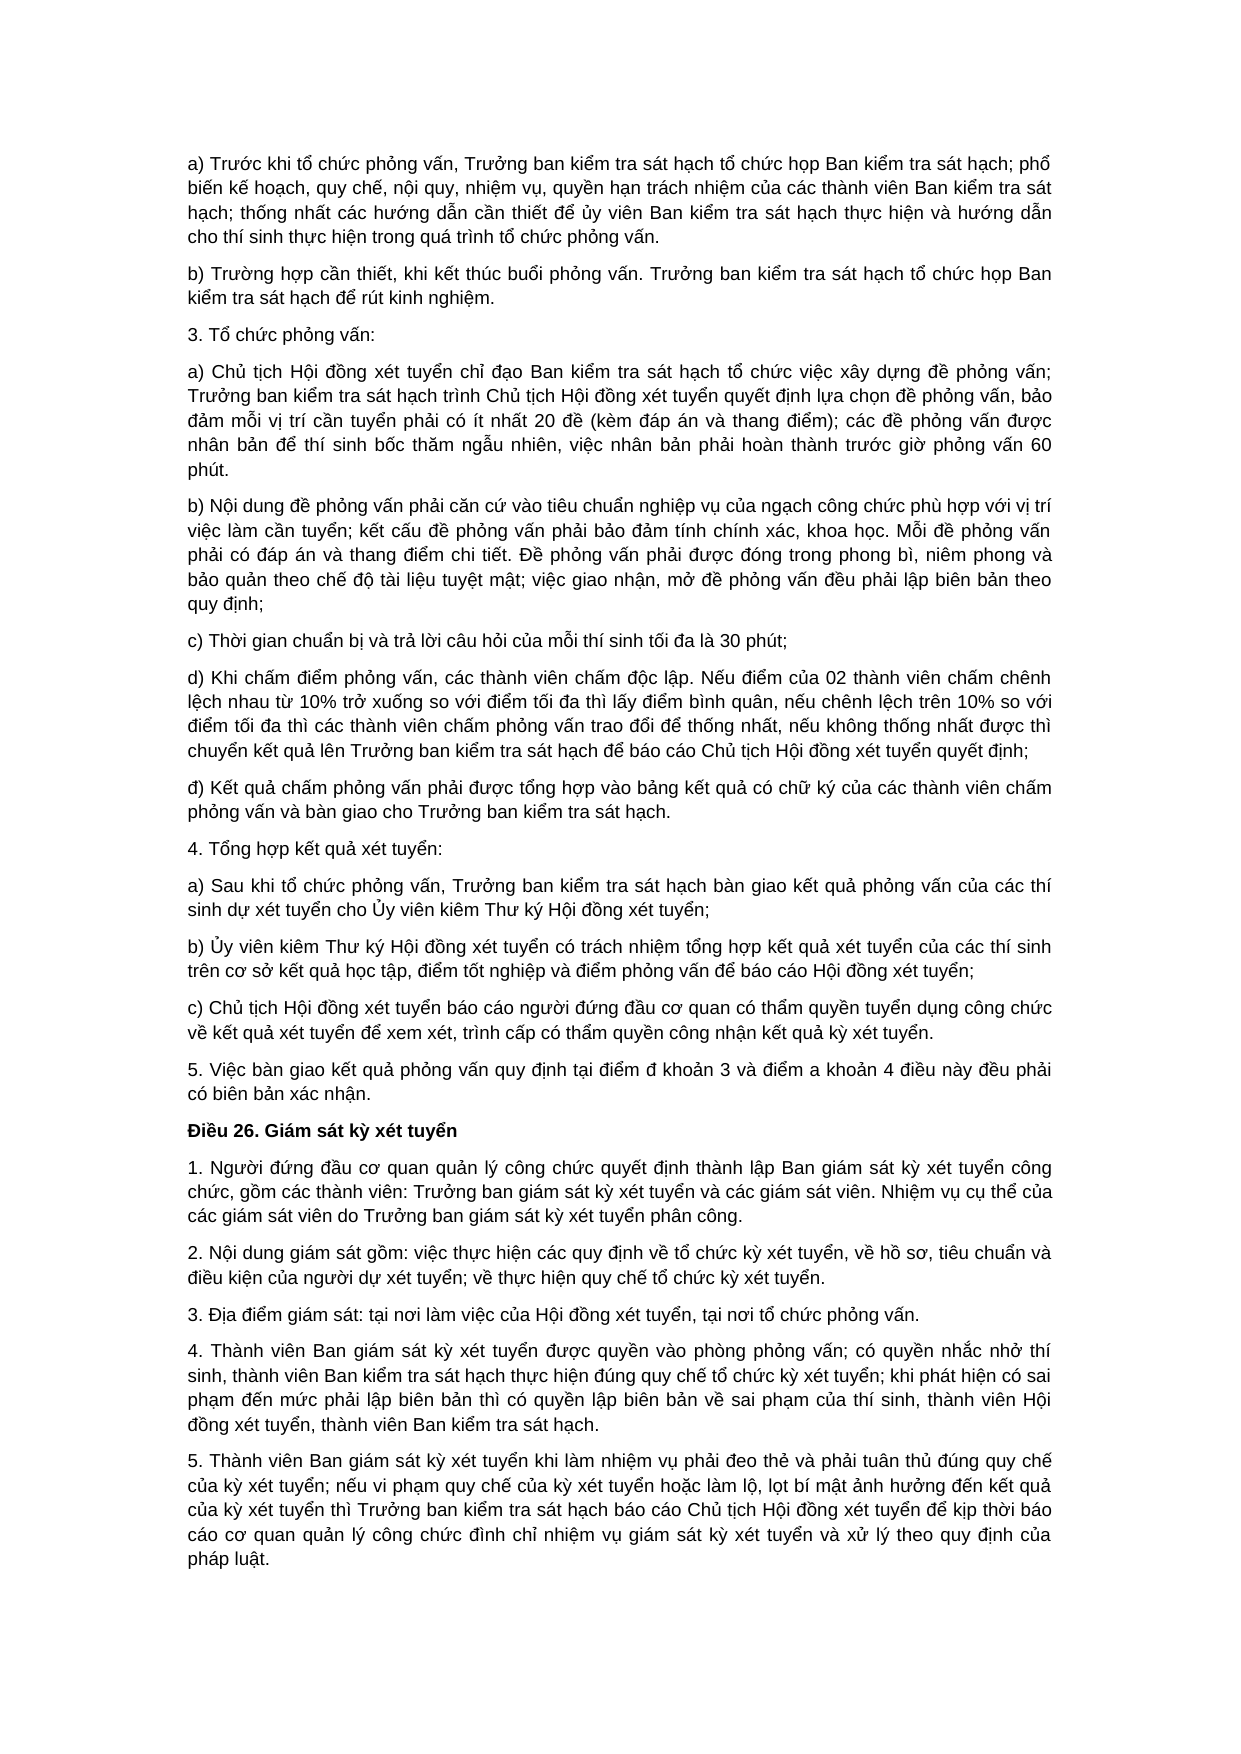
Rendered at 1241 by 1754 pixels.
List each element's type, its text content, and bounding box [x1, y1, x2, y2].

text c) Thời gian chuẩn bị và trả lời câu hỏi của mỗi thí sinh tối đa là 30 phút; [187, 627, 1053, 651]
text 3. Địa điểm giám sát: tại nơi làm việc của Hội đồng xét tuyển, tại nơi tổ chức phỏng vấn. [187, 1301, 1053, 1325]
text Điều 26. Giám sát kỳ xét tuyển [187, 1117, 1053, 1141]
text c) Chủ tịch Hội đồng xét tuyển báo cáo người đứng đầu cơ quan có thẩm quyền tuyển dụng công chức về kết quả xét tuyển để xem xét, trình cấp có thẩm quyền công nhận kết quả kỳ xét tuyển. [187, 994, 1053, 1043]
text a) Sau khi tổ chức phỏng vấn, Trưởng ban kiểm tra sát hạch bàn giao kết quả phỏng vấn của các thí sinh dự xét tuyển cho Ủy viên kiêm Thư ký Hội đồng xét tuyển; [187, 872, 1053, 921]
text 3. Tổ chức phỏng vấn: [187, 321, 1053, 346]
text đ) Kết quả chấm phỏng vấn phải được tổng hợp vào bảng kết quả có chữ ký của các thành viên chấm phỏng vấn và bàn giao cho Trưởng ban kiểm tra sát hạch. [187, 774, 1053, 822]
text 4. Thành viên Ban giám sát kỳ xét tuyển được quyền vào phòng phỏng vấn; có quyền nhắc nhở thí sinh, thành viên Ban kiểm tra sát hạch thực hiện đúng quy chế tổ chức kỳ xét tuyển; khi phát hiện có sai phạm đến mức phải lập biên bản thì có quyền lập biên bản về sai phạm của thí sinh, thành viên Hội đồng xét tuyển, thành viên Ban kiểm tra sát hạch. [187, 1337, 1053, 1435]
text 1. Người đứng đầu cơ quan quản lý công chức quyết định thành lập Ban giám sát kỳ xét tuyển công chức, gồm các thành viên: Trưởng ban giám sát kỳ xét tuyển và các giám sát viên. Nhiệm vụ cụ thể của các giám sát viên do Trưởng ban giám sát kỳ xét tuyển phân công. [187, 1154, 1053, 1227]
text 5. Việc bàn giao kết quả phỏng vấn quy định tại điểm đ khoản 3 và điểm a khoản 4 điều này đều phải có biên bản xác nhận. [187, 1056, 1053, 1104]
text 4. Tổng hợp kết quả xét tuyển: [187, 835, 1053, 859]
text 2. Nội dung giám sát gồm: việc thực hiện các quy định về tổ chức kỳ xét tuyển, về hồ sơ, tiêu chuẩn và điều kiện của người dự xét tuyển; về thực hiện quy chế tổ chức kỳ xét tuyển. [187, 1239, 1053, 1288]
text b) Ủy viên kiêm Thư ký Hội đồng xét tuyển có trách nhiệm tổng hợp kết quả xét tuyển của các thí sinh trên cơ sở kết quả học tập, điểm tốt nghiệp và điểm phỏng vấn để báo cáo Hội đồng xét tuyển; [187, 933, 1053, 982]
text a) Trước khi tổ chức phỏng vấn, Trưởng ban kiểm tra sát hạch tổ chức họp Ban kiểm tra sát hạch; phổ biến kế hoạch, quy chế, nội quy, nhiệm vụ, quyền hạn trách nhiệm của các thành viên Ban kiểm tra sát hạch; thống nhất các hướng dẫn cần thiết để ủy viên Ban kiểm tra sát hạch thực hiện và hướng dẫn cho thí sinh thực hiện trong quá trình tổ chức phỏng vấn. [187, 150, 1053, 247]
text b) Trường hợp cần thiết, khi kết thúc buổi phỏng vấn. Trưởng ban kiểm tra sát hạch tổ chức họp Ban kiểm tra sát hạch để rút kinh nghiệm. [187, 260, 1053, 309]
text 5. Thành viên Ban giám sát kỳ xét tuyển khi làm nhiệm vụ phải đeo thẻ và phải tuân thủ đúng quy chế của kỳ xét tuyển; nếu vi phạm quy chế của kỳ xét tuyển hoặc làm lộ, lọt bí mật ảnh hưởng đến kết quả của kỳ xét tuyển thì Trưởng ban kiểm tra sát hạch báo cáo Chủ tịch Hội đồng xét tuyển để kịp thời báo cáo cơ quan quản lý công chức đình chỉ nhiệm vụ giám sát kỳ xét tuyển và xử lý theo quy định của pháp luật. [187, 1447, 1053, 1569]
text a) Chủ tịch Hội đồng xét tuyển chỉ đạo Ban kiểm tra sát hạch tổ chức việc xây dựng đề phỏng vấn; Trưởng ban kiểm tra sát hạch trình Chủ tịch Hội đồng xét tuyển quyết định lựa chọn đề phỏng vấn, bảo đảm mỗi vị trí cần tuyển phải có ít nhất 20 đề (kèm đáp án và thang điểm); các đề phỏng vấn được nhân bản để thí sinh bốc thăm ngẫu nhiên, việc nhân bản phải hoàn thành trước giờ phỏng vấn 60 phút. [187, 358, 1053, 480]
text b) Nội dung đề phỏng vấn phải căn cứ vào tiêu chuẩn nghiệp vụ của ngạch công chức phù hợp với vị trí việc làm cần tuyển; kết cấu đề phỏng vấn phải bảo đảm tính chính xác, khoa học. Mỗi đề phỏng vấn phải có đáp án và thang điểm chi tiết. Đề phỏng vấn phải được đóng trong phong bì, niêm phong và bảo quản theo chế độ tài liệu tuyệt mật; việc giao nhận, mở đề phỏng vấn đều phải lập biên bản theo quy định; [187, 492, 1053, 614]
text d) Khi chấm điểm phỏng vấn, các thành viên chấm độc lập. Nếu điểm của 02 thành viên chấm chênh lệch nhau từ 10% trở xuống so với điểm tối đa thì lấy điểm bình quân, nếu chênh lệch trên 10% so với điểm tối đa thì các thành viên chấm phỏng vấn trao đổi để thống nhất, nếu không thống nhất được thì chuyển kết quả lên Trưởng ban kiểm tra sát hạch để báo cáo Chủ tịch Hội đồng xét tuyển quyết định; [187, 664, 1053, 761]
